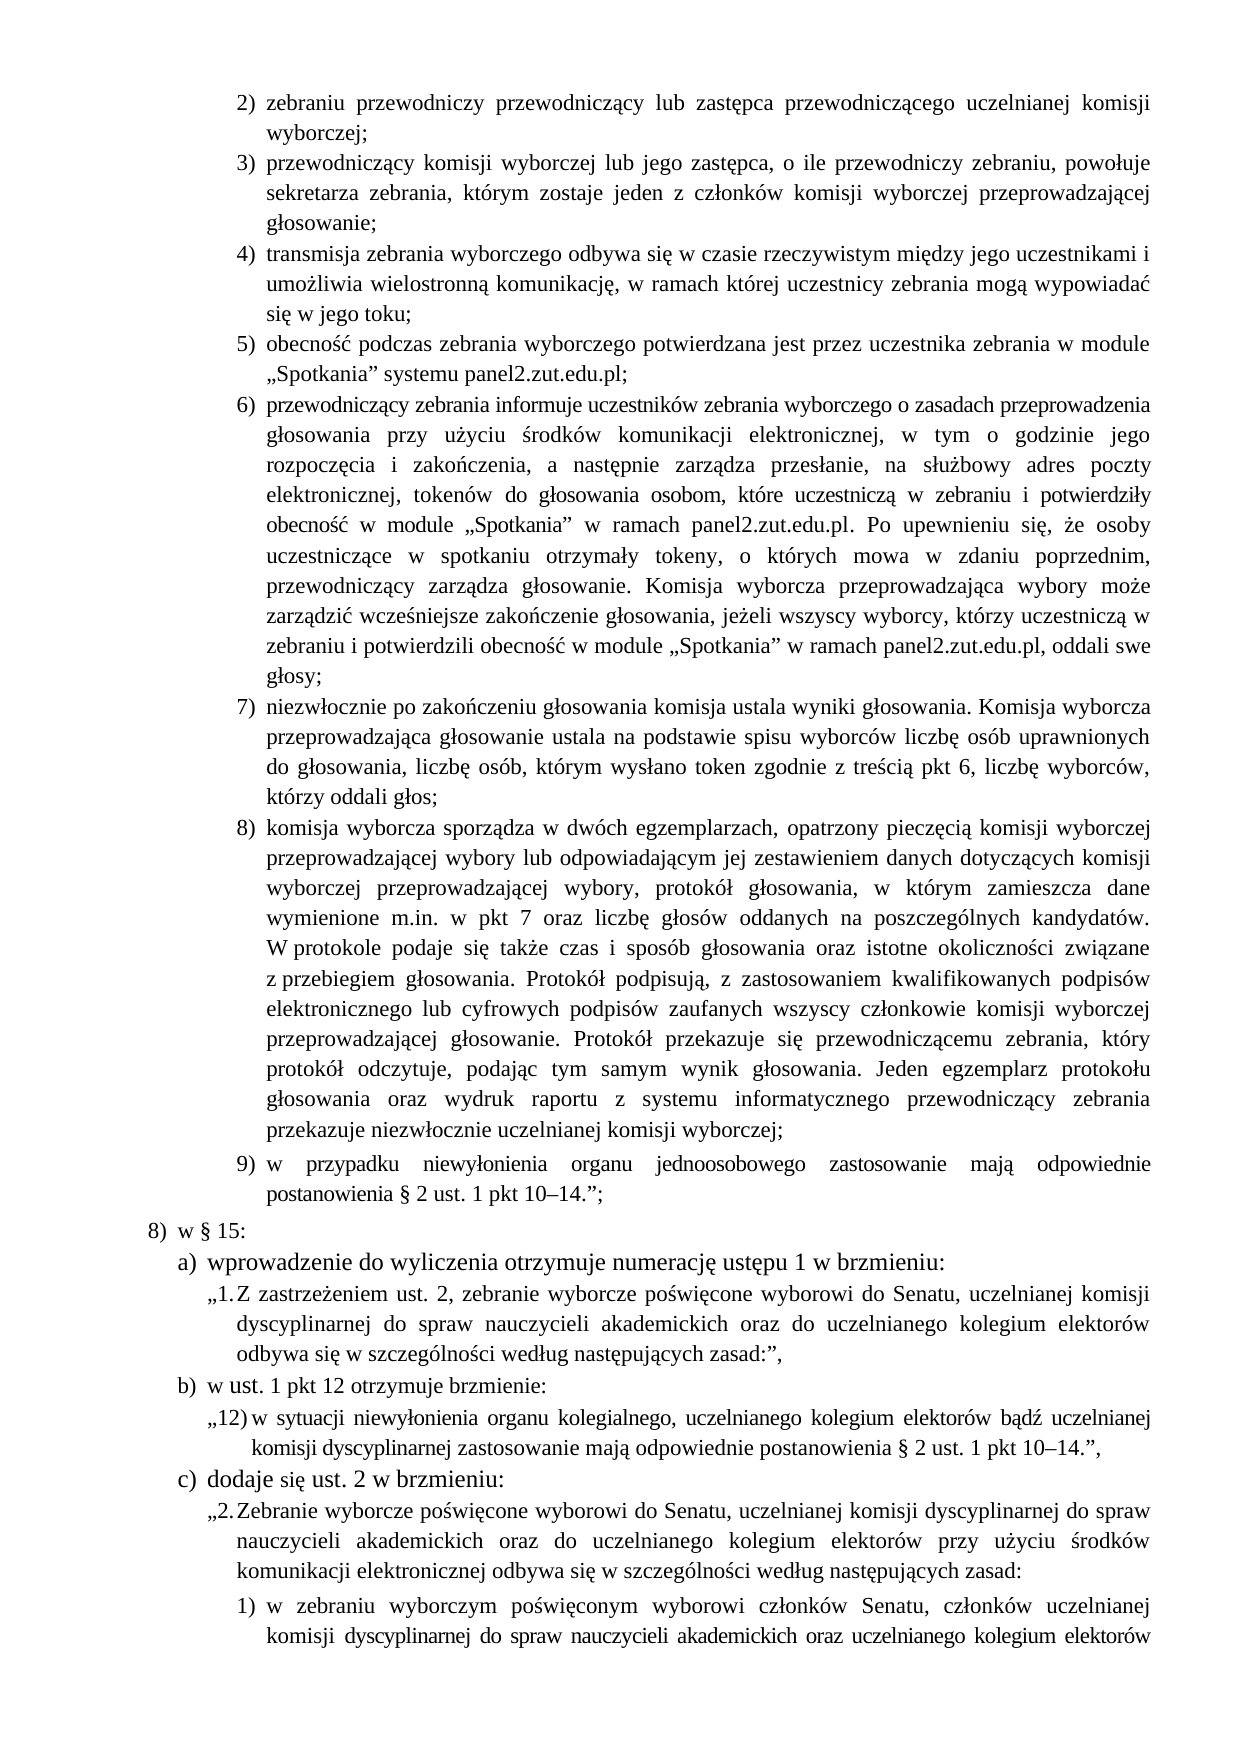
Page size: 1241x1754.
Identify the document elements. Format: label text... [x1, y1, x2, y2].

list w przypadku niewyłonienia organu jednoosobowego zastosowanie mają odpowiednie postanowienia § 2 ust. 1 pkt 10–14.”; [236, 1150, 1152, 1207]
list przewodniczący zebrania informuje uczestników zebrania wyborczego o zasadach przeprowadzenia głosowania przy użyciu środków komunikacji elektronicznej, w tym o godzinie jego rozpoczęcia i zakończenia, a następnie zarządza przesłanie, na służbowy adres poczty elektronicznej, tokenów do głosowania osobom, które uczestniczą w zebraniu i potwierdziły obecność w module „Spotkania” w ramach panel2.zut.edu.pl. Po upewnieniu się, że osoby uczestniczące w spotkaniu otrzymały tokeny, o których mowa w zdaniu poprzednim, przewodniczący zarządza głosowanie. Komisja wyborcza przeprowadzająca wybory może zarządzić wcześniejsze zakończenie głosowania, jeżeli wszyscy wyborcy, którzy uczestniczą w zebraniu i potwierdzili obecność w module „Spotkania” w ramach panel2.zut.edu.pl, oddali swe głosy; [236, 391, 1152, 689]
list zebraniu przewodniczy przewodniczący lub zastępca przewodniczącego uczelnianej komisji wyborczej; [236, 89, 1152, 145]
text „1. Z zastrzeżeniem ust. 2, zebranie wyborcze poświęcone wyborowi do Senatu, uczelnianej komisji dyscyplinarnej do spraw nauczycieli akademickich oraz do uczelnianego kolegium elektorów odbywa się w szczególności według następujących zasad:”, [207, 1280, 1152, 1367]
list niezwłocznie po zakończeniu głosowania komisja ustala wyniki głosowania. Komisja wyborcza przeprowadzająca głosowanie ustala na podstawie spisu wyborców liczbę osób uprawnionych do głosowania, liczbę osób, którym wysłano token zgodnie z treścią pkt 6, liczbę wyborców, którzy oddali głos; [236, 693, 1152, 810]
list w ust. 1 pkt 12 otrzymuje brzmienie: [177, 1371, 1152, 1399]
list przewodniczący komisji wyborczej lub jego zastępca, o ile przewodniczy zebraniu, powołuje sekretarza zebrania, którym zostaje jeden z członków komisji wyborczej przeprowadzającej głosowanie; [236, 149, 1152, 236]
list transmisja zebrania wyborczego odbywa się w czasie rzeczywistym między jego uczestnikami i umożliwia wielostronną komunikację, w ramach której uczestnicy zebrania mogą wypowiadać się w jego toku; [236, 240, 1152, 326]
list wprowadzenie do wyliczenia otrzymuje numerację ustępu 1 w brzmieniu: [177, 1247, 1152, 1276]
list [236, 1592, 1152, 1648]
text „12) w sytuacji niewyłonienia organu kolegialnego, uczelnianego kolegium elektorów bądź uczelnianej komisji dyscyplinarnej zastosowanie mają odpowiednie postanowienia § 2 ust. 1 pkt 10–14.”, [207, 1404, 1152, 1460]
list obecność podczas zebrania wyborczego potwierdzana jest przez uczestnika zebrania w module „Spotkania” systemu panel2.zut.edu.pl; [236, 330, 1152, 387]
text „2. Zebranie wyborcze poświęcone wyborowi do Senatu, uczelnianej komisji dyscyplinarnej do spraw nauczycieli akademickich oraz do uczelnianego kolegium elektorów przy użyciu środków komunikacji elektronicznej odbywa się w szczególności według następujących zasad: [207, 1497, 1152, 1584]
list komisja wyborcza sporządza w dwóch egzemplarzach, opatrzony pieczęcią komisji wyborczej przeprowadzającej wybory lub odpowiadającym jej zestawieniem danych dotyczących komisji wyborczej przeprowadzającej wybory, protokół głosowania, w którym zamieszcza dane wymienione m.in. w pkt 7 oraz liczbę głosów oddanych na poszczególnych kandydatów. W protokole podaje się także czas i sposób głosowania oraz istotne okoliczności związane z przebiegiem głosowania. Protokół podpisują, z zastosowaniem kwalifikowanych podpisów elektronicznego lub cyfrowych podpisów zaufanych wszyscy członkowie komisji wyborczej przeprowadzającej głosowanie. Protokół przekazuje się przewodniczącemu zebrania, który protokół odczytuje, podając tym samym wynik głosowania. Jeden egzemplarz protokołu głosowania oraz wydruk raportu z systemu informatycznego przewodniczący zebrania przekazuje niezwłocznie uczelnianej komisji wyborczej; [236, 814, 1152, 1142]
list dodaje się ust. 2 w brzmieniu: [177, 1464, 1152, 1493]
list w § 15: [148, 1217, 1152, 1243]
